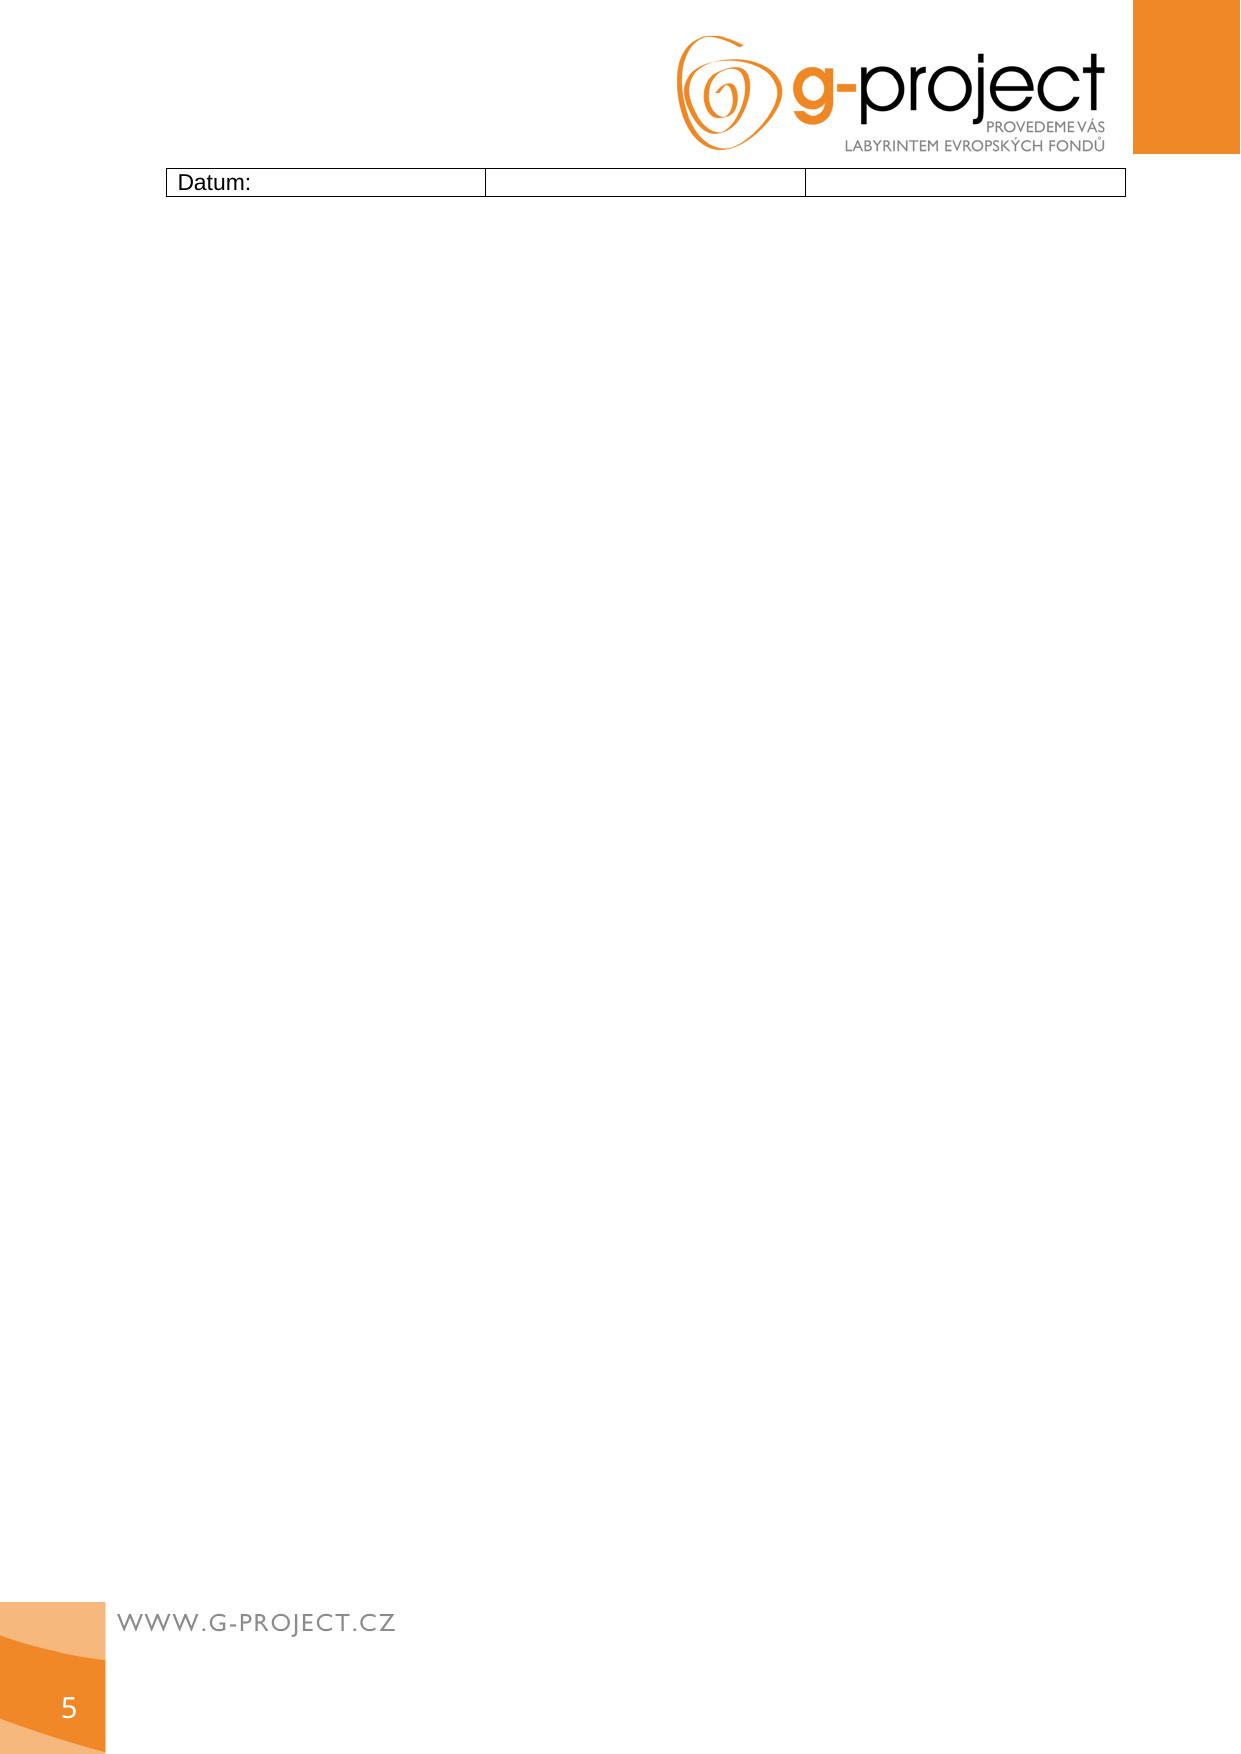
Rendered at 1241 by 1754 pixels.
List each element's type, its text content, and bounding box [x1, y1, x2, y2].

table_cell [486, 169, 805, 196]
picture [0, 1602, 403, 1754]
picture [671, 0, 1240, 154]
table_cell Datum: [167, 169, 485, 196]
